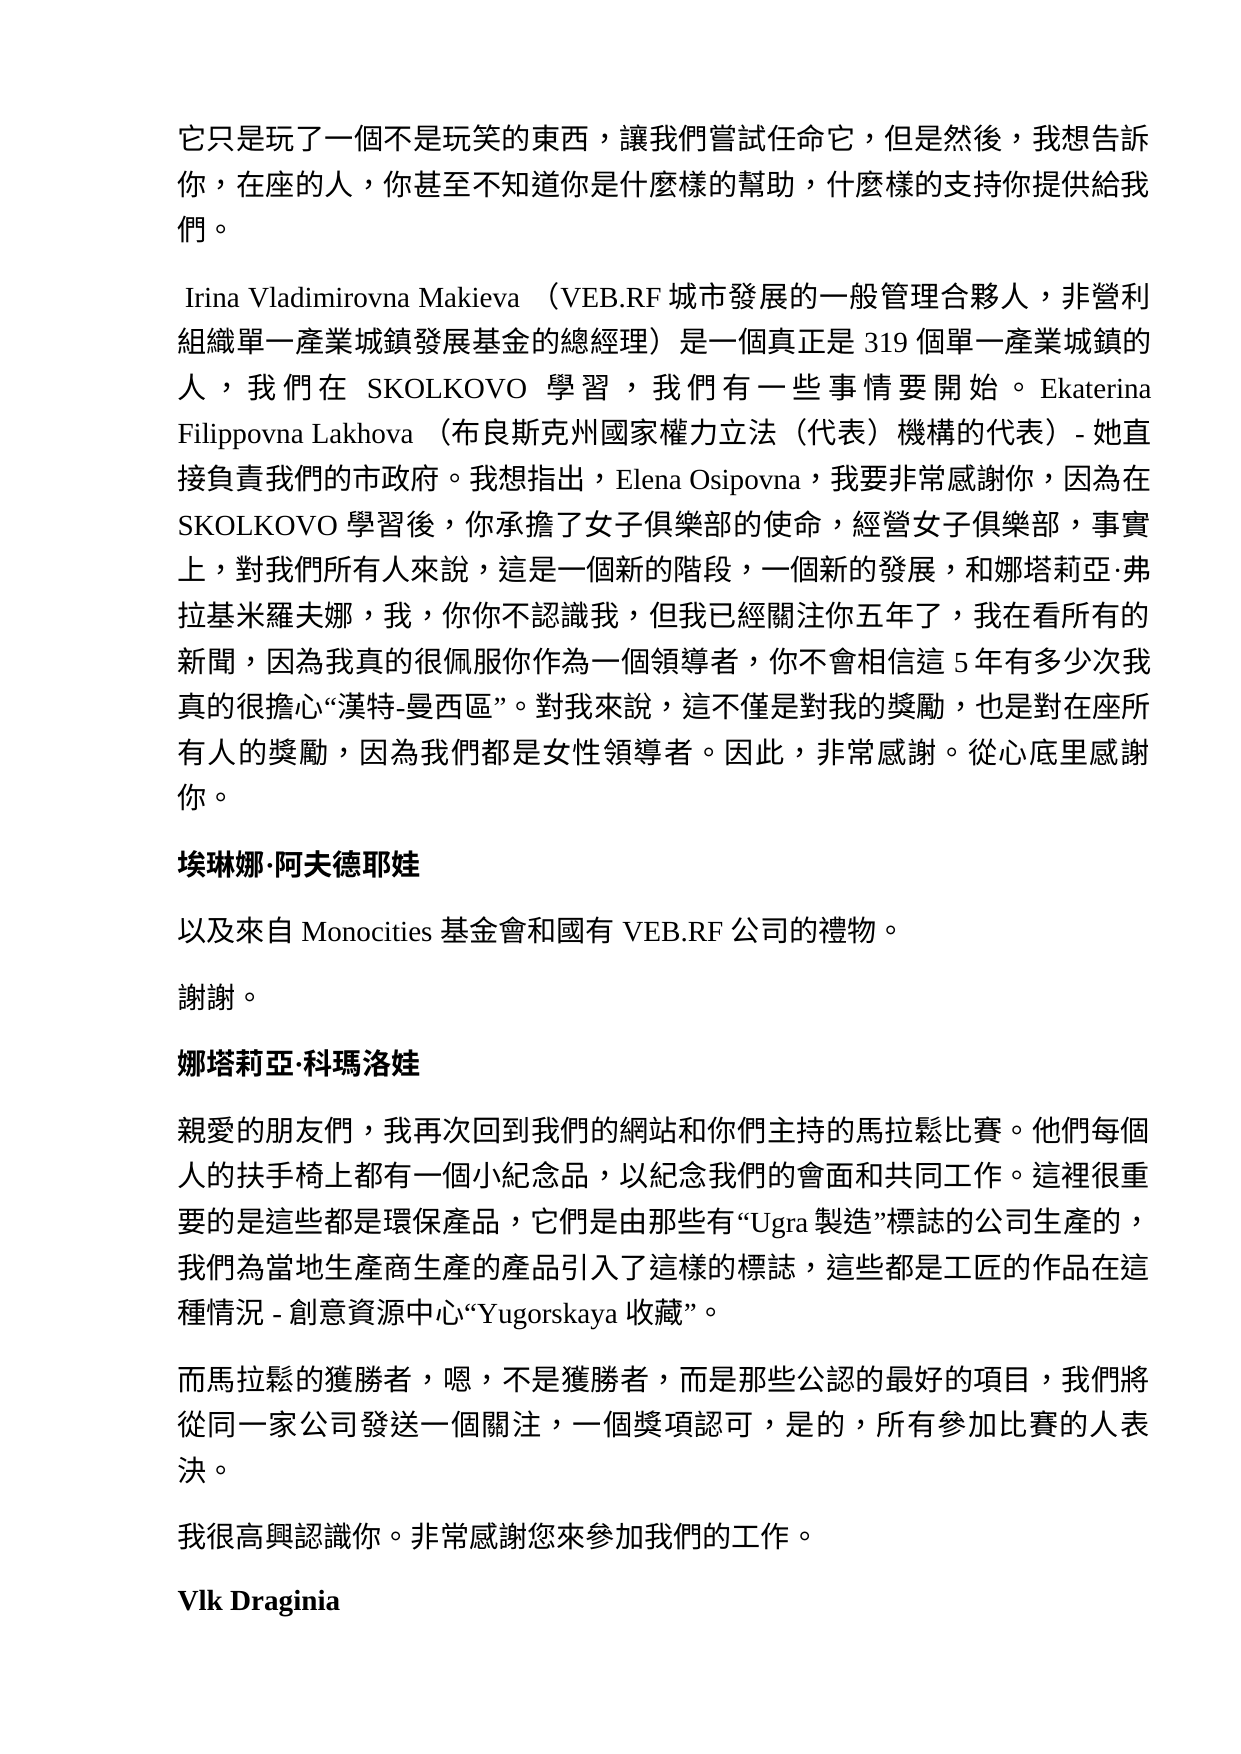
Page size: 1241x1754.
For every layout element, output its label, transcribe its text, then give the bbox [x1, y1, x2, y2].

text 它只是玩了一個不是玩笑的東西，讓我們嘗試任命它，但是然後，我想告訴你，在座的人，你甚至不知道你是什麼樣的幫助，什麼樣的支持你提供給我們。 [177, 118, 1152, 249]
text 埃琳娜·阿夫德耶娃 [177, 844, 1152, 884]
text 娜塔莉亞·科瑪洛娃 [177, 1043, 1152, 1083]
text 親愛的朋友們，我再次回到我們的網站和你們主持的馬拉鬆比賽。他們每個人的扶手椅上都有一個小紀念品，以紀念我們的會面和共同工作。這裡很重要的是這些都是環保產品，它們是由那些有“Ugra製造”標誌的公司生產的，我們為當地生產商生產的產品引入了這樣的標誌，這些都是工匠的作品在這種情況 - 創意資源中心“Yugorskaya 收藏”。 [177, 1110, 1152, 1332]
text Irina Vladimirovna Makieva （VEB.RF城市發展的一般管理合夥人，非營利組織單一產業城鎮發展基金的總經理）是一個真正是 319 個單一產業城鎮的人，我們在 SKOLKOVO 學習，我們有一些事情要開始。Ekaterina Filippovna Lakhova （布良斯克州國家權力立法（代表）機構的代表）- 她直接負責我們的市政府。我想指出，Elena Osipovna，我要非常感謝你，因為在 SKOLKOVO 學習後，你承擔了女子俱樂部的使命，經營女子俱樂部，事實上，對我們所有人來說，這是一個新的階段，一個新的發展，和娜塔莉亞·弗拉基米羅夫娜，我，你你不認識我，但我已經關注你五年了，我在看所有的新聞，因為我真的很佩服你作為一個領導者，你不會相信這5年有多少次我真的很擔心“漢特-曼西區”。對我來說，這不僅是對我的獎勵，也是對在座所有人的獎勵，因為我們都是女性領導者。因此，非常感謝。從心底里感謝你。 [177, 276, 1152, 817]
text 我很高興認識你。非常感謝您來參加我們的工作。 [177, 1517, 1152, 1556]
text 以及來自 Monocities 基金會和國有 VEB.RF 公司的禮物。 [177, 911, 1152, 950]
text 而馬拉鬆的獲勝者，嗯，不是獲勝者，而是那些公認的最好的項目，我們將從同一家公司發送一個關注，一個獎項認可，是的，所有參加比賽的人表決。 [177, 1359, 1152, 1490]
text 謝謝。 [177, 977, 1152, 1017]
text Vlk Draginia [177, 1583, 1152, 1617]
